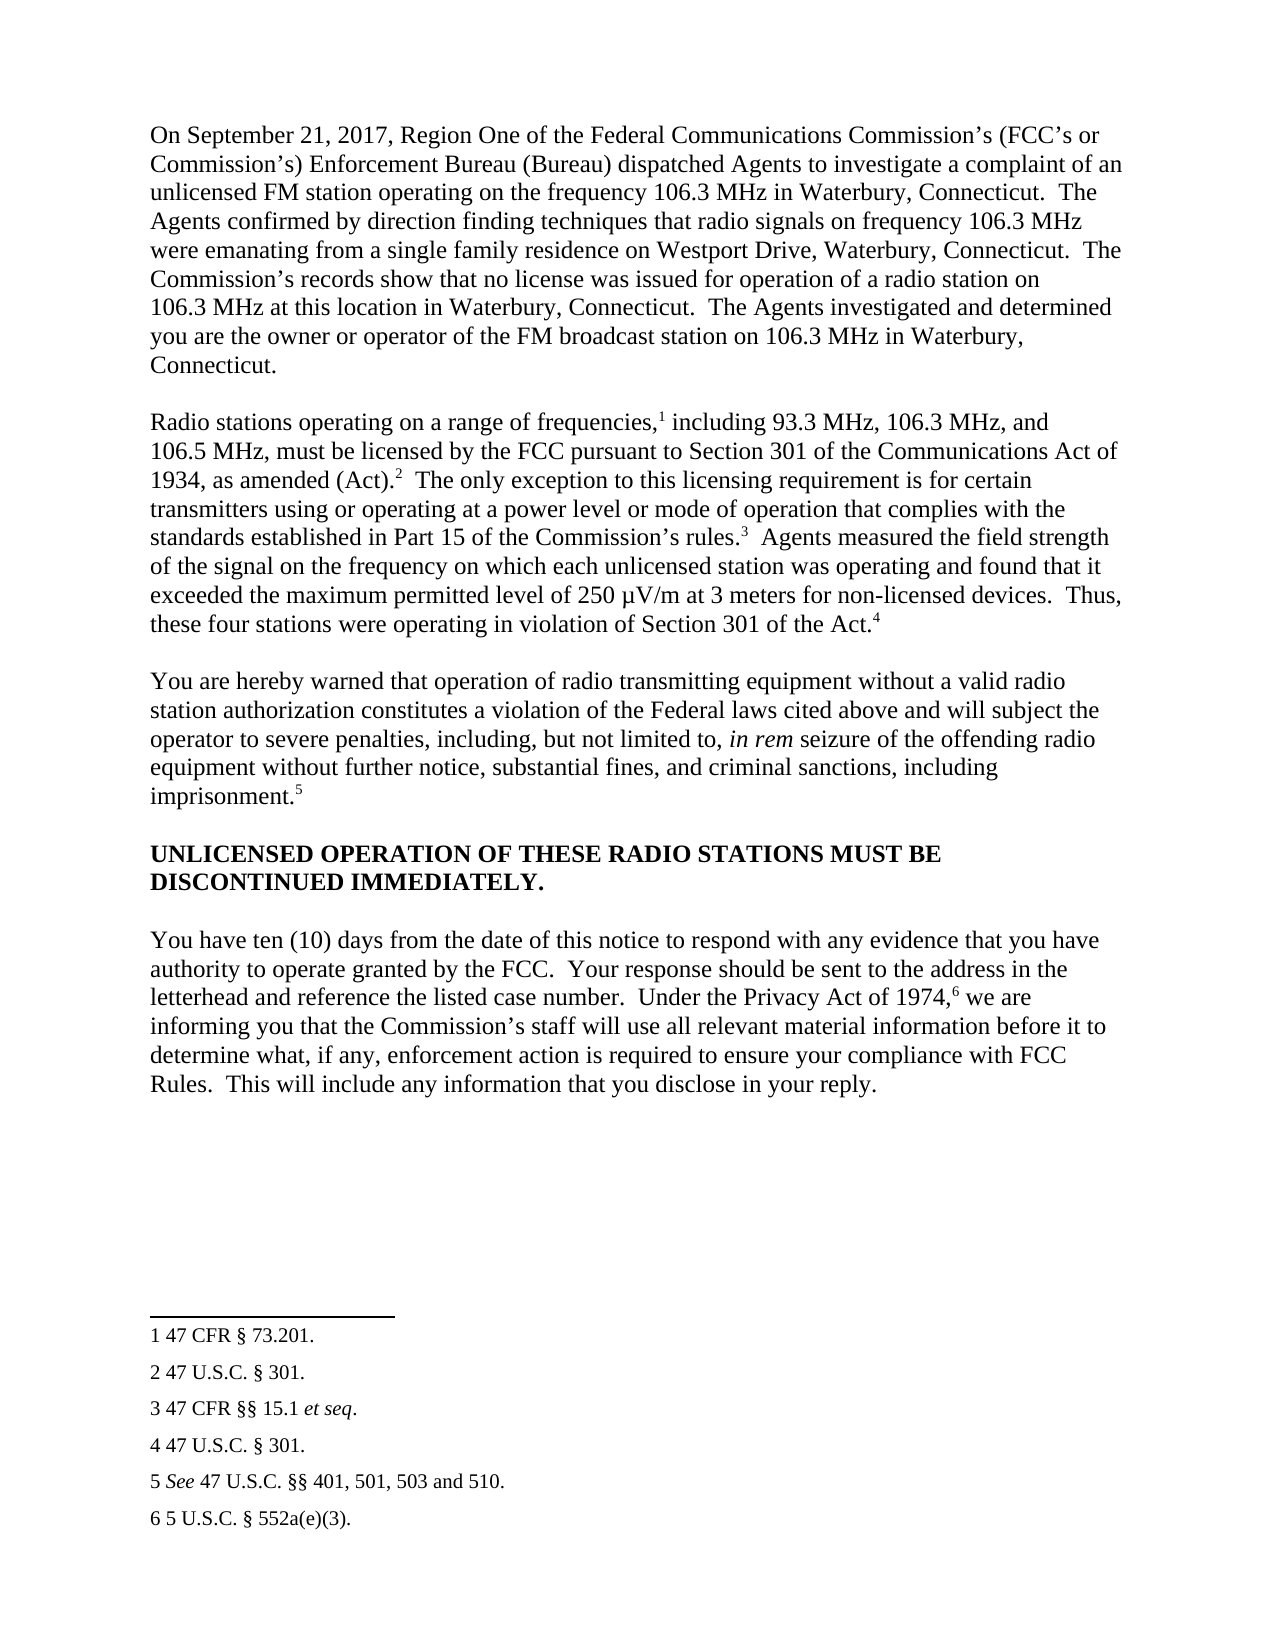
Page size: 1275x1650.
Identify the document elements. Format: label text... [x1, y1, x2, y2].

text You have ten (10) days from the date of this notice to respond with any evidence that you have authority to operate granted by the FCC. Your response should be sent to the address in the letterhead and reference the listed case number. Under the Privacy Act of 1974, we are informing you that the Commission’s staff will use all relevant material information before it to determine what, if any, enforcement action is required to ensure your compliance with FCC Rules. This will include any information that you disclose in your reply. [150, 925, 1125, 1097]
text Radio stations operating on a range of frequencies, including 93.3 MHz, 106.3 MHz, and 106.5 MHz, must be licensed by the FCC pursuant to Section 301 of the Communications Act of 1934, as amended (Act). The only exception to this licensing requirement is for certain transmitters using or operating at a power level or mode of operation that complies with the standards established in Part 15 of the Commission’s rules. Agents measured the field strength of the signal on the frequency on which each unlicensed station was operating and found that it exceeded the maximum permitted level of 250 µV/m at 3 meters for non-licensed devices. Thus, these four stations were operating in violation of Section 301 of the Act. [150, 407, 1125, 637]
text On September 21, 2017, Region One of the Federal Communications Commission’s (FCC’s or Commission’s) Enforcement Bureau (Bureau) dispatched Agents to investigate a complaint of an unlicensed FM station operating on the frequency 106.3 MHz in Waterbury, Connecticut. The Agents confirmed by direction finding techniques that radio signals on frequency 106.3 MHz were emanating from a single family residence on Westport Drive, Waterbury, Connecticut. The Commission’s records show that no license was issued for operation of a radio station on 106.3 MHz at this location in Waterbury, Connecticut. The Agents investigated and determined you are the owner or operator of the FM broadcast station on 106.3 MHz in Waterbury, Connecticut. [150, 120, 1125, 379]
text UNLICENSED OPERATION OF THESE RADIO STATIONS MUST BE DISCONTINUED IMMEDIATELY. [150, 839, 1125, 896]
text You are hereby warned that operation of radio transmitting equipment without a valid radio station authorization constitutes a violation of the Federal laws cited above and will subject the operator to severe penalties, including, but not limited to, in rem seizure of the offending radio equipment without further notice, substantial fines, and criminal sanctions, including imprisonment. [150, 666, 1125, 810]
